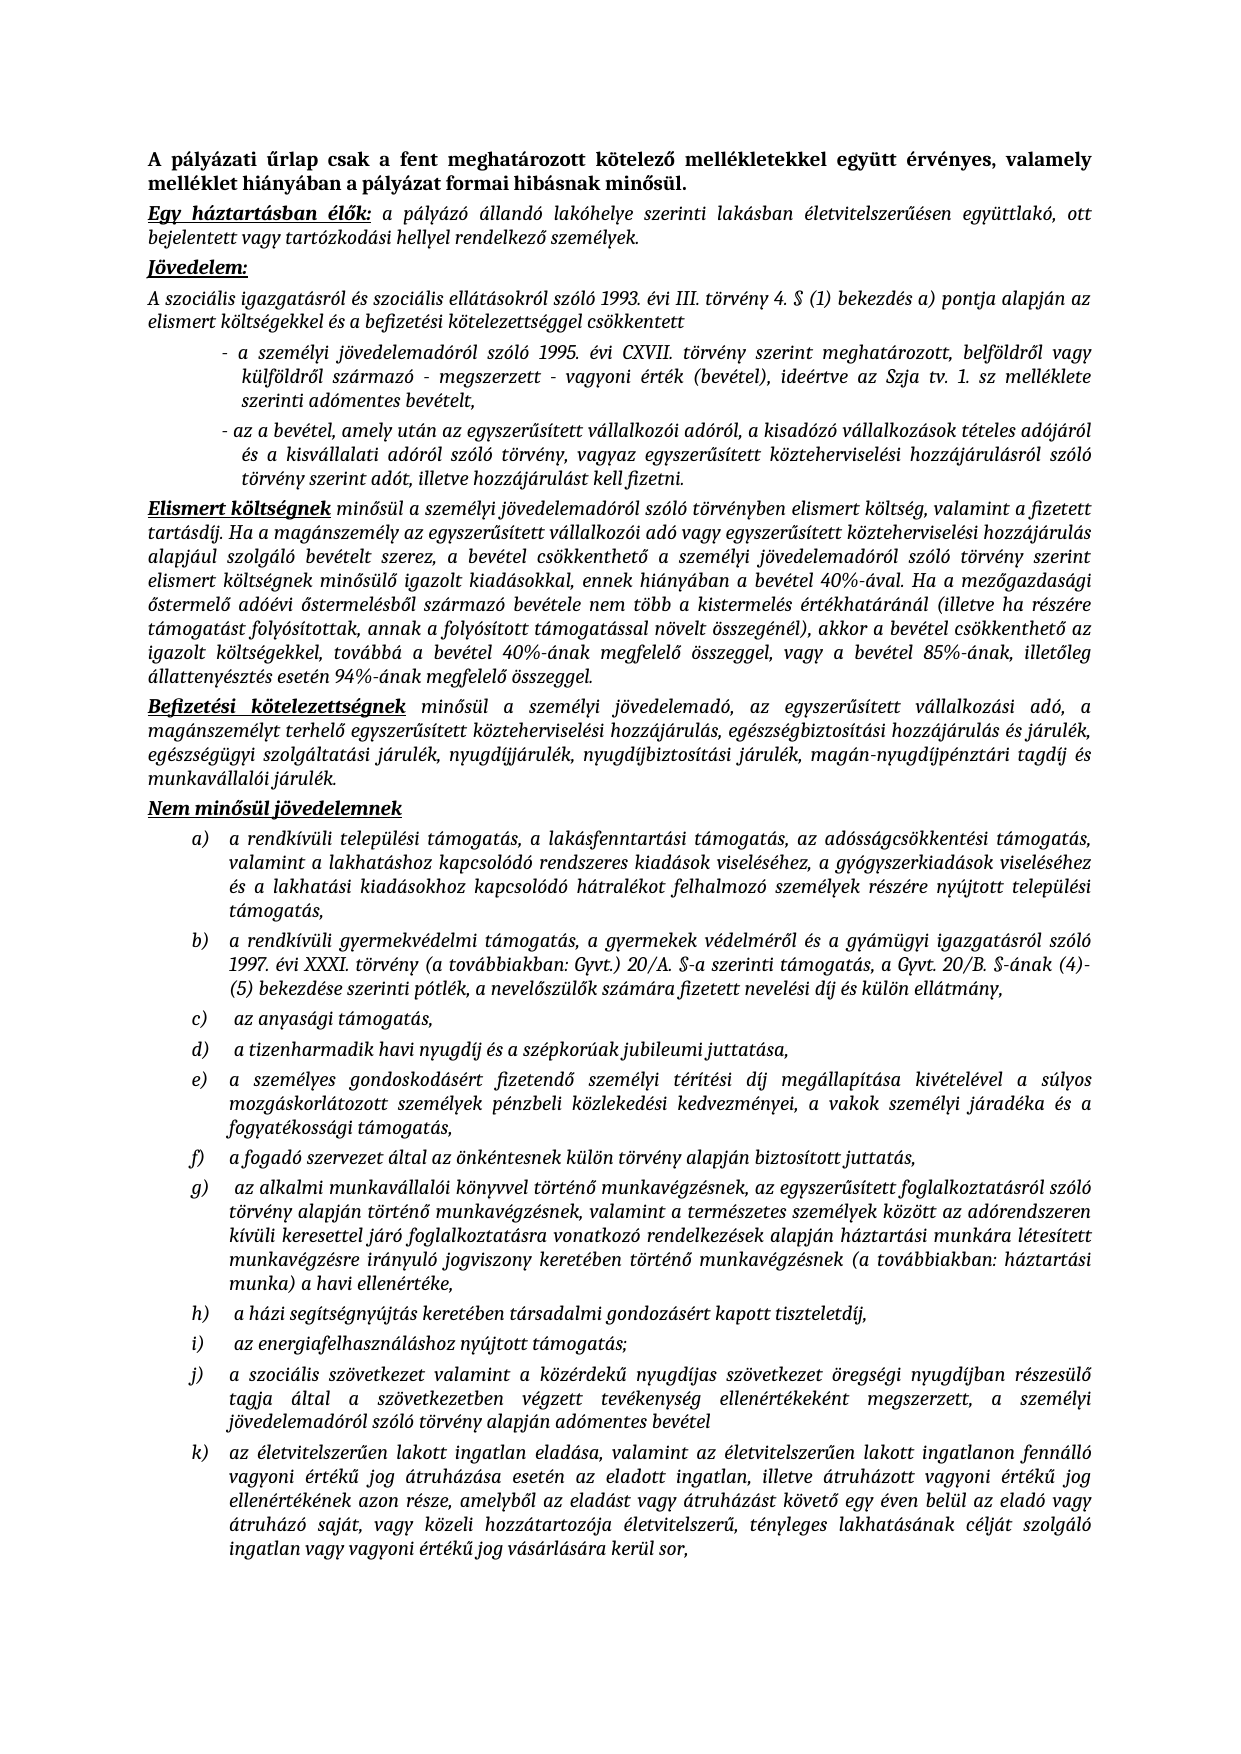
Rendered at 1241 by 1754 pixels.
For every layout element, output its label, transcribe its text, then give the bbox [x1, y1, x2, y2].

list a házi segítségnyújtás keretében társadalmi gondozásért kapott tiszteletdíj, [191, 1302, 1093, 1326]
text Elismert költségnek minősül a személyi jövedelemadóról szóló törvényben elismert költség, valamint a fizetett tartásdíj. Ha a magánszemély az egyszerűsített vállalkozói adó vagy egyszerűsített közteherviselési hozzájárulás alapjául szolgáló bevételt szerez, a bevétel csökkenthető a személyi jövedelemadóról szóló törvény szerint elismert költségnek minősülő igazolt kiadásokkal, ennek hiányában a bevétel 40%-ával. Ha a mezőgazdasági őstermelő adóévi őstermelésből származó bevétele nem több a kistermelés értékhatáránál (illetve ha részére támogatást folyósítottak, annak a folyósított támogatással növelt összegénél), akkor a bevétel csökkenthető az igazolt költségekkel, továbbá a bevétel 40%-ának megfelelő összeggel, vagy a bevétel 85%-ának, illetőleg állattenyésztés esetén 94%-ának megfelelő összeggel. [148, 497, 1093, 688]
list az anyasági támogatás, [191, 1007, 1093, 1031]
text A szociális igazgatásról és szociális ellátásokról szóló 1993. évi III. törvény 4. § (1) bekezdés a) pontja alapján az elismert költségekkel és a befizetési kötelezettséggel csökkentett [148, 286, 1093, 334]
text - az a bevétel, amely után az egyszerűsített vállalkozói adóról, a kisadózó vállalkozások tételes adójáról és a kisvállalati adóról szóló törvény, vagyaz egyszerűsített közteherviselési hozzájárulásról szóló törvény szerint adót, illetve hozzájárulást kell fizetni. [221, 418, 1093, 490]
list az alkalmi munkavállalói könyvvel történő munkavégzésnek, az egyszerűsített foglalkoztatásról szóló törvény alapján történő munkavégzésnek, valamint a természetes személyek között az adórendszeren kívüli keresettel járó foglalkoztatásra vonatkozó rendelkezések alapján háztartási munkára létesített munkavégzésre irányuló jogviszony keretében történő munkavégzésnek (a továbbiakban: háztartási munka) a havi ellenértéke, [191, 1176, 1093, 1296]
list a szociális szövetkezet valamint a közérdekű nyugdíjas szövetkezet öregségi nyugdíjban részesülő tagja által a szövetkezetben végzett tevékenység ellenértékeként megszerzett, a személyi jövedelemadóról szóló törvény alapján adómentes bevétel [191, 1362, 1093, 1434]
text Befizetési kötelezettségnek minősül a személyi jövedelemadó, az egyszerűsített vállalkozási adó, a magánszemélyt terhelő egyszerűsített közteherviselési hozzájárulás, egészségbiztosítási hozzájárulás és járulék, egészségügyi szolgáltatási járulék, nyugdíjjárulék, nyugdíjbiztosítási járulék, magán-nyugdíjpénztári tagdíj és munkavállalói járulék. [148, 694, 1093, 790]
text Egy háztartásban élők: a pályázó állandó lakóhelye szerinti lakásban életvitelszerűésen együttlakó, ott bejelentett vagy tartózkodási hellyel rendelkező személyek. [148, 202, 1093, 250]
text - a személyi jövedelemadóról szóló 1995. évi CXVII. törvény szerint meghatározott, belföldről vagy külföldről származó - megszerzett - vagyoni érték (bevétel), ideértve az Szja tv. 1. sz melléklete szerinti adómentes bevételt, [221, 340, 1093, 412]
list a tizenharmadik havi nyugdíj és a szépkorúak jubileumi juttatása, [191, 1037, 1093, 1061]
list a rendkívüli települési támogatás, a lakásfenntartási támogatás, az adósságcsökkentési támogatás, valamint a lakhatáshoz kapcsolódó rendszeres kiadások viseléséhez, a gyógyszerkiadások viseléséhez és a lakhatási kiadásokhoz kapcsolódó hátralékot felhalmozó személyek részére nyújtott települési támogatás, [191, 827, 1093, 923]
list az életvitelszerűen lakott ingatlan eladása, valamint az életvitelszerűen lakott ingatlanon fennálló vagyoni értékű jog átruházása esetén az eladott ingatlan, illetve átruházott vagyoni értékű jog ellenértékének azon része, amelyből az eladást vagy átruházást követő egy éven belül az eladó vagy átruházó saját, vagy közeli hozzátartozója életvitelszerű, tényleges lakhatásának célját szolgáló ingatlan vagy vagyoni értékű jog vásárlására kerül sor, [191, 1440, 1093, 1560]
text Nem minősül jövedelemnek [148, 797, 1093, 821]
list a személyes gondoskodásért fizetendő személyi térítési díj megállapítása kivételével a súlyos mozgáskorlátozott személyek pénzbeli közlekedési kedvezményei, a vakok személyi járadéka és a fogyatékossági támogatás, [191, 1067, 1093, 1139]
text Jövedelem: [148, 256, 1093, 280]
list a fogadó szervezet által az önkéntesnek külön törvény alapján biztosított juttatás, [191, 1146, 1093, 1169]
text A pályázati űrlap csak a fent meghatározott kötelező mellékletekkel együtt érvényes, valamely melléklet hiányában a pályázat formai hibásnak minősül. [148, 148, 1093, 196]
list a rendkívüli gyermekvédelmi támogatás, a gyermekek védelméről és a gyámügyi igazgatásról szóló 1997. évi XXXI. törvény (a továbbiakban: Gyvt.) 20/A. §-a szerinti támogatás, a Gyvt. 20/B. §-ának (4)-(5) bekezdése szerinti pótlék, a nevelőszülők számára fizetett nevelési díj és külön ellátmány, [191, 929, 1093, 1001]
list az energiafelhasználáshoz nyújtott támogatás; [191, 1332, 1093, 1356]
